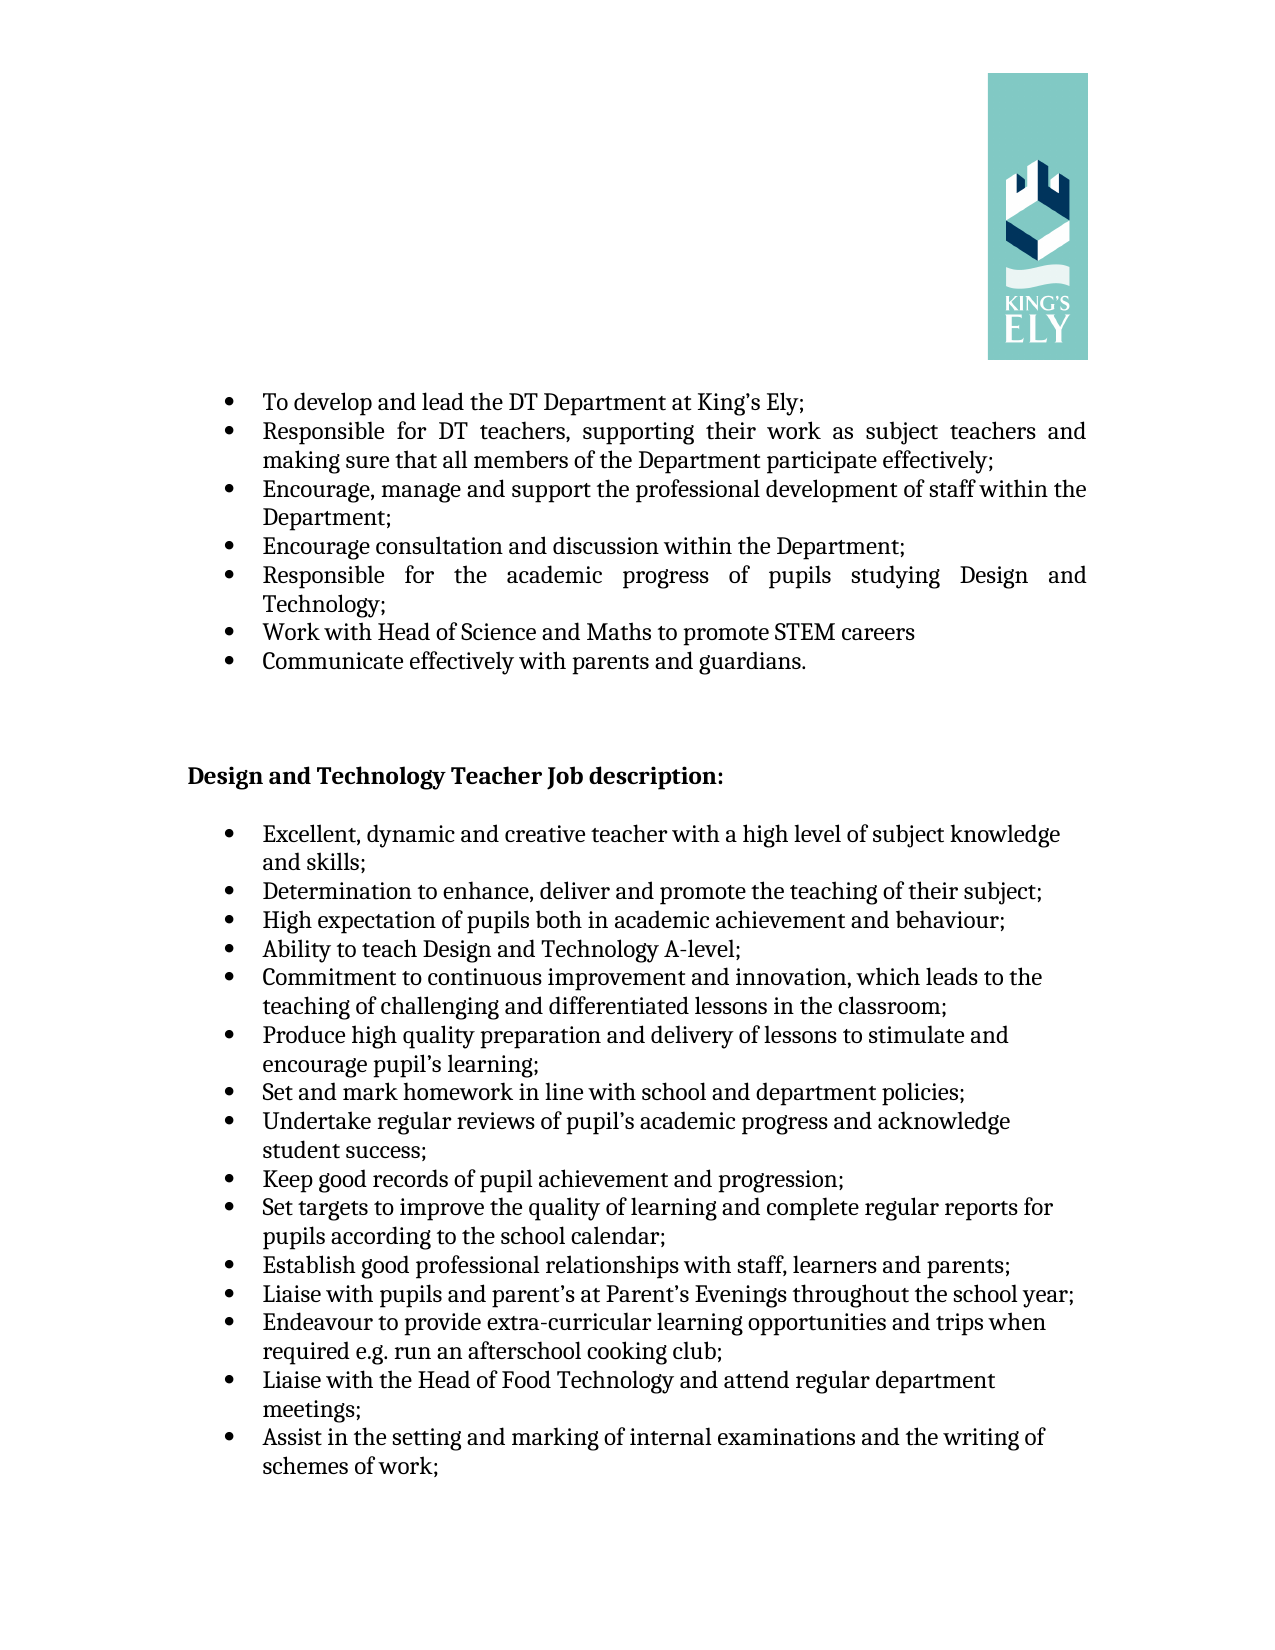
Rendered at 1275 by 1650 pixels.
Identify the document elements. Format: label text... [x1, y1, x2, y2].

list Responsible for DT teachers, supporting their work as subject teachers and making sure that all members of the Department participate effectively; [225, 417, 1088, 474]
list Liaise with the Head of Food Technology and attend regular department meetings; [225, 1366, 1088, 1423]
list Assist in the setting and marking of internal examinations and the writing of schemes of work; [225, 1423, 1088, 1481]
list Work with Head of Science and Maths to promote STEM careers [225, 618, 1088, 647]
list Communicate effectively with parents and guardians. [225, 647, 1088, 676]
list Produce high quality preparation and delivery of lessons to stimulate and encourage pupil’s learning; [225, 1021, 1088, 1078]
list Excellent, dynamic and creative teacher with a high level of subject knowledge and skills; [225, 819, 1088, 877]
list Keep good records of pupil achievement and progression; [225, 1164, 1088, 1193]
list Establish good professional relationships with staff, learners and parents; [225, 1251, 1088, 1279]
list To develop and lead the DT Department at King’s Ely; [225, 388, 1088, 417]
list Determination to enhance, deliver and promote the teaching of their subject; [225, 877, 1088, 906]
list Liaise with pupils and parent’s at Parent’s Evenings throughout the school year; [225, 1279, 1088, 1308]
list Undertake regular reviews of pupil’s academic progress and acknowledge student success; [225, 1107, 1088, 1164]
list Commitment to continuous improvement and innovation, which leads to the teaching of challenging and differentiated lessons in the classroom; [225, 963, 1088, 1021]
list Set targets to improve the quality of learning and complete regular reports for pupils according to the school calendar; [225, 1193, 1088, 1251]
list Encourage, manage and support the professional development of staff within the Department; [225, 474, 1088, 532]
list Encourage consultation and discussion within the Department; [225, 532, 1088, 561]
list Responsible for the academic progress of pupils studying Design and Technology; [225, 561, 1088, 618]
list Set and mark homework in line with school and department policies; [225, 1078, 1088, 1107]
text Design and Technology Teacher Job description: [187, 762, 1088, 791]
list Endeavour to provide extra-curricular learning opportunities and trips when required e.g. run an afterschool cooking club; [225, 1308, 1088, 1366]
picture [987, 73, 1088, 360]
list High expectation of pupils both in academic achievement and behaviour; [225, 906, 1088, 934]
list Ability to teach Design and Technology A-level; [225, 934, 1088, 963]
